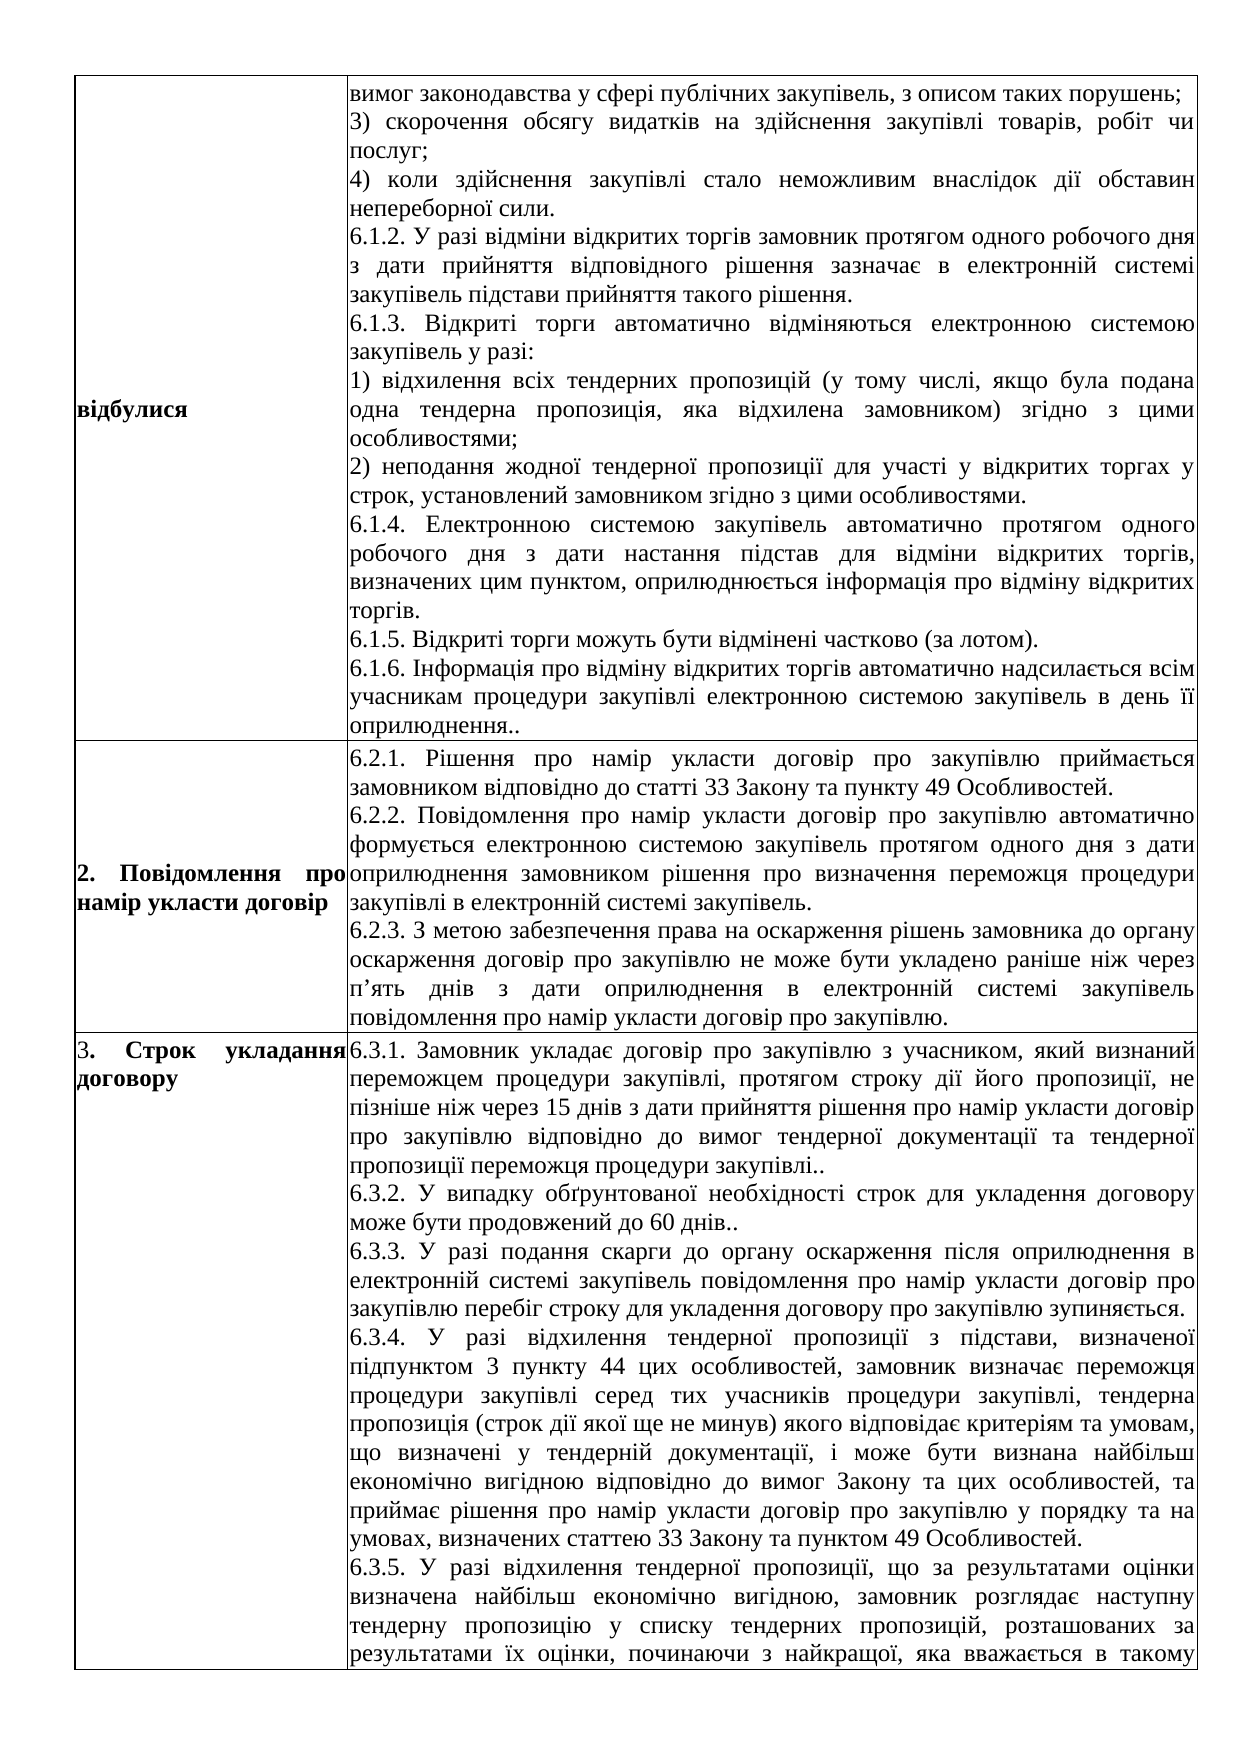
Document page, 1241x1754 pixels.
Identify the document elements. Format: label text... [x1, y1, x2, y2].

table_cell 2. Повідомлення про намір укласти договір [76, 741, 347, 1032]
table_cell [76, 76, 347, 740]
table_cell 6.2.1. Рішення про намір укласти договір про закупівлю приймається замовником відповідно до статті 33 Закону та пункту 49 Особливостей. 6.2.2. Повідомлення про намір укласти договір про закупівлю автоматично формується електронною системою закупівель протягом одного дня з дати оприлюднення замовником рішення про визначення переможця процедури закупівлі в електронній системі закупівель. 6.2.3. З метою забезпечення права на оскарження рішень замовника до органу оскарження договір про закупівлю не може бути укладено раніше ніж через п’ять днів з дати оприлюднення в електронній системі закупівель повідомлення про намір укласти договір про закупівлю. [348, 741, 1197, 1032]
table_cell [348, 1033, 1197, 1669]
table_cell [348, 76, 1197, 740]
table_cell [76, 1033, 347, 1669]
